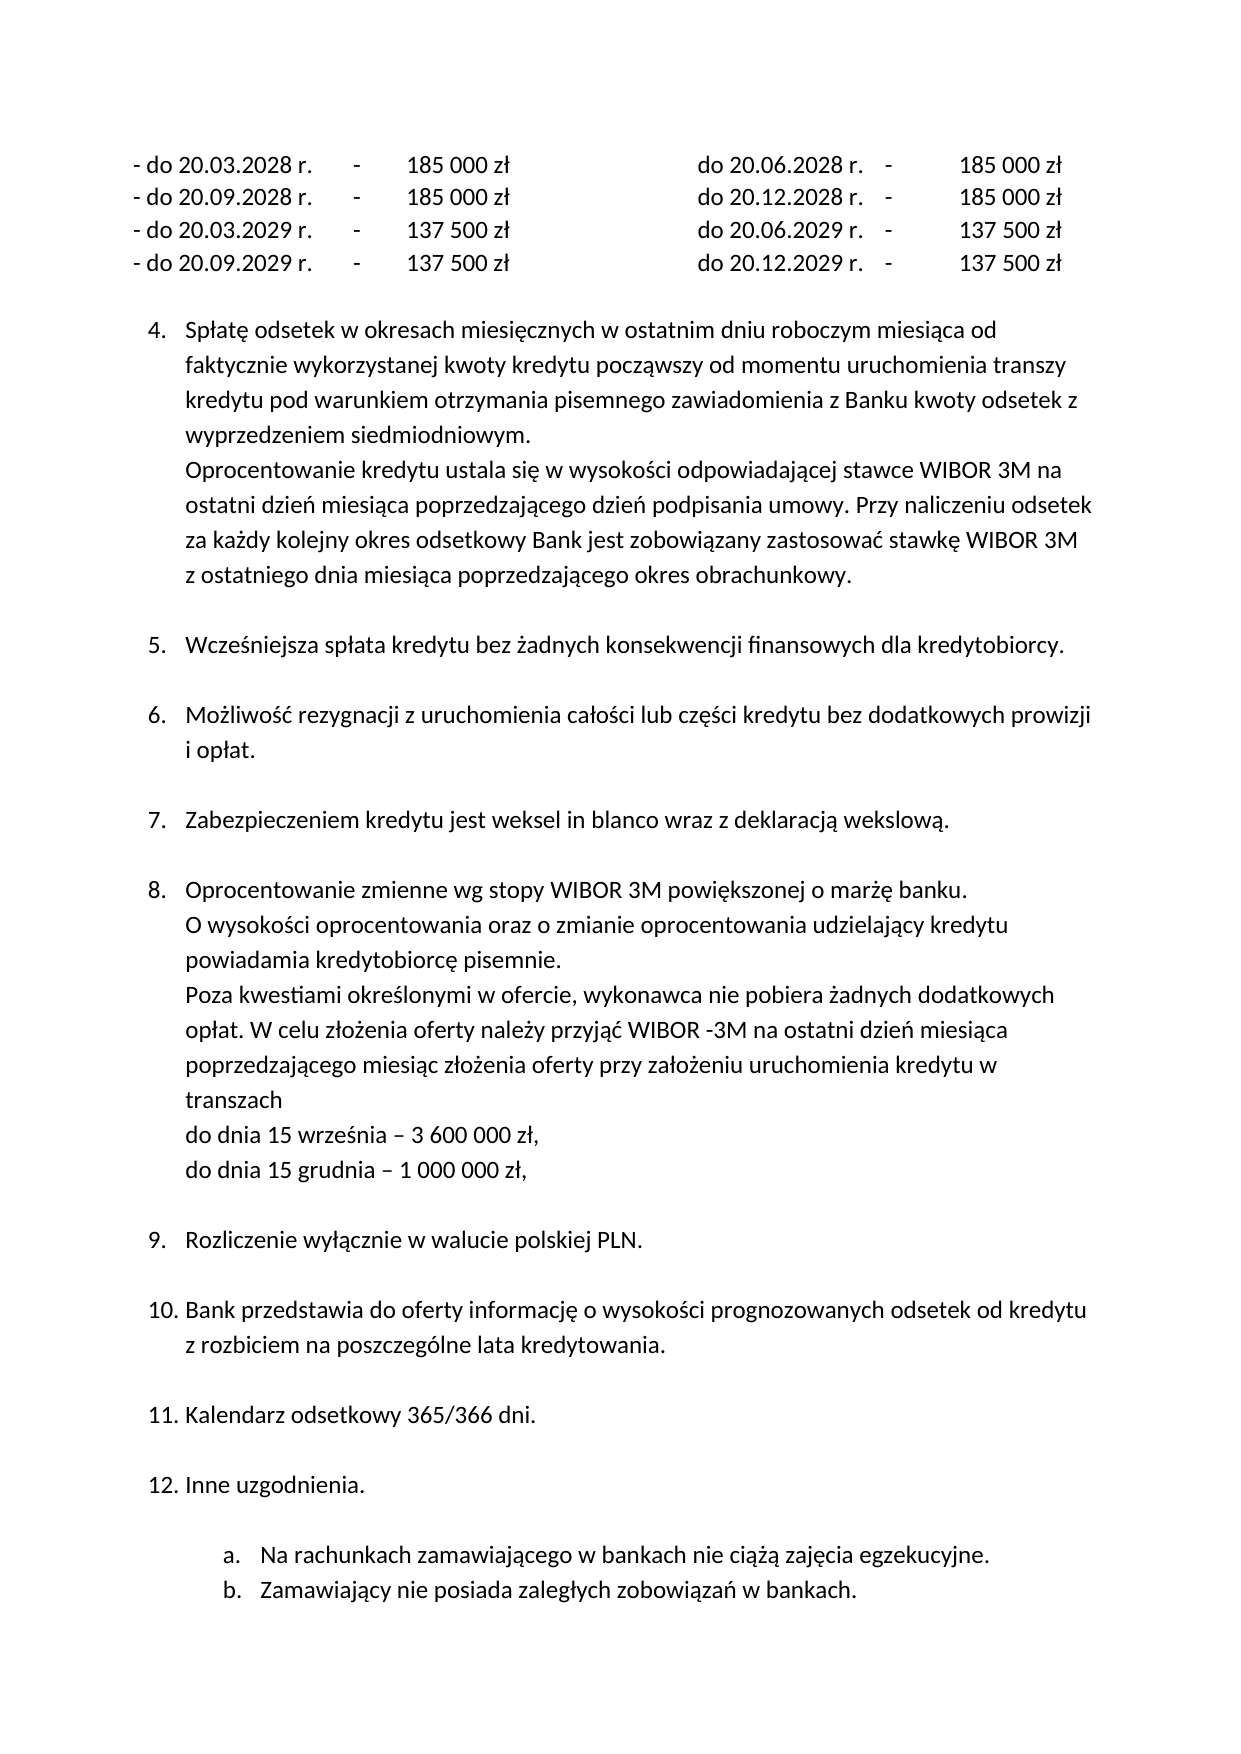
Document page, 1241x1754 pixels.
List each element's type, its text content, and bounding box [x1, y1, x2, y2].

table_cell - [871, 180, 925, 213]
list Zabezpieczeniem kredytu jest weksel in blanco wraz z deklaracją wekslową. [148, 804, 1093, 834]
table_cell do 20.12.2028 r. [517, 180, 871, 213]
table_cell do 20.06.2029 r. [517, 213, 871, 246]
table_cell do 20.06.2028 r. [517, 148, 871, 180]
list Oprocentowanie kredytu ustala się w wysokości odpowiadającej stawce WIBOR 3M na ostatni dzień miesiąca poprzedzającego dzień podpisania umowy. Przy naliczeniu odsetek za każdy kolejny okres odsetkowy Bank jest zobowiązany zastosować stawkę WIBOR 3M z ostatniego dnia miesiąca poprzedzającego okres obrachunkowy. [185, 454, 1093, 589]
list Wcześniejsza spłata kredytu bez żadnych konsekwencji finansowych dla kredytobiorcy. [148, 629, 1093, 659]
table_cell - do 20.09.2029 r. [120, 246, 339, 279]
list do dnia 15 września – 3 600 000 zł, [185, 1119, 1093, 1149]
table_cell 137 500 zł [388, 213, 517, 246]
table_cell - [340, 180, 387, 213]
list Na rachunkach zamawiającego w bankach nie ciążą zajęcia egzekucyjne. [223, 1539, 1093, 1569]
table_cell - [871, 213, 925, 246]
table_cell 185 000 zł [925, 148, 1069, 180]
table_cell - [340, 213, 387, 246]
list Kalendarz odsetkowy 365/366 dni. [148, 1399, 1093, 1429]
list Rozliczenie wyłącznie w walucie polskiej PLN. [148, 1224, 1093, 1254]
list do dnia 15 grudnia – 1 000 000 zł, [185, 1154, 1093, 1184]
table_cell 185 000 zł [388, 180, 517, 213]
table_cell - [340, 148, 387, 180]
list Oprocentowanie zmienne wg stopy WIBOR 3M powiększonej o marżę banku. [148, 874, 1093, 904]
table_cell 185 000 zł [388, 148, 517, 180]
table_cell do 20.12.2029 r. [517, 246, 871, 279]
table_cell 137 500 zł [925, 246, 1069, 279]
list Inne uzgodnienia. [148, 1469, 1093, 1499]
list Możliwość rezygnacji z uruchomienia całości lub części kredytu bez dodatkowych prowizji i opłat. [148, 699, 1093, 764]
table_cell - do 20.09.2028 r. [120, 180, 339, 213]
list Poza kwestiami określonymi w ofercie, wykonawca nie pobiera żadnych dodatkowych opłat. W celu złożenia oferty należy przyjąć WIBOR -3M na ostatni dzień miesiąca poprzedzającego miesiąc złożenia oferty przy założeniu uruchomienia kredytu w transzach [185, 979, 1093, 1114]
table_cell - [340, 246, 387, 279]
table_cell - [871, 246, 925, 279]
table_cell - do 20.03.2028 r. [120, 148, 339, 180]
list Spłatę odsetek w okresach miesięcznych w ostatnim dniu roboczym miesiąca od faktycznie wykorzystanej kwoty kredytu począwszy od momentu uruchomienia transzy kredytu pod warunkiem otrzymania pisemnego zawiadomienia z Banku kwoty odsetek z wyprzedzeniem siedmiodniowym. [148, 314, 1093, 449]
table_cell 137 500 zł [388, 246, 517, 279]
table_cell - do 20.03.2029 r. [120, 213, 339, 246]
list Zamawiający nie posiada zaległych zobowiązań w bankach. [223, 1574, 1093, 1604]
table_cell 185 000 zł [925, 180, 1069, 213]
table_cell 137 500 zł [925, 213, 1069, 246]
list Bank przedstawia do oferty informację o wysokości prognozowanych odsetek od kredytu z rozbiciem na poszczególne lata kredytowania. [148, 1294, 1093, 1359]
list O wysokości oprocentowania oraz o zmianie oprocentowania udzielający kredytu powiadamia kredytobiorcę pisemnie. [185, 909, 1093, 974]
table_cell - [871, 148, 925, 180]
